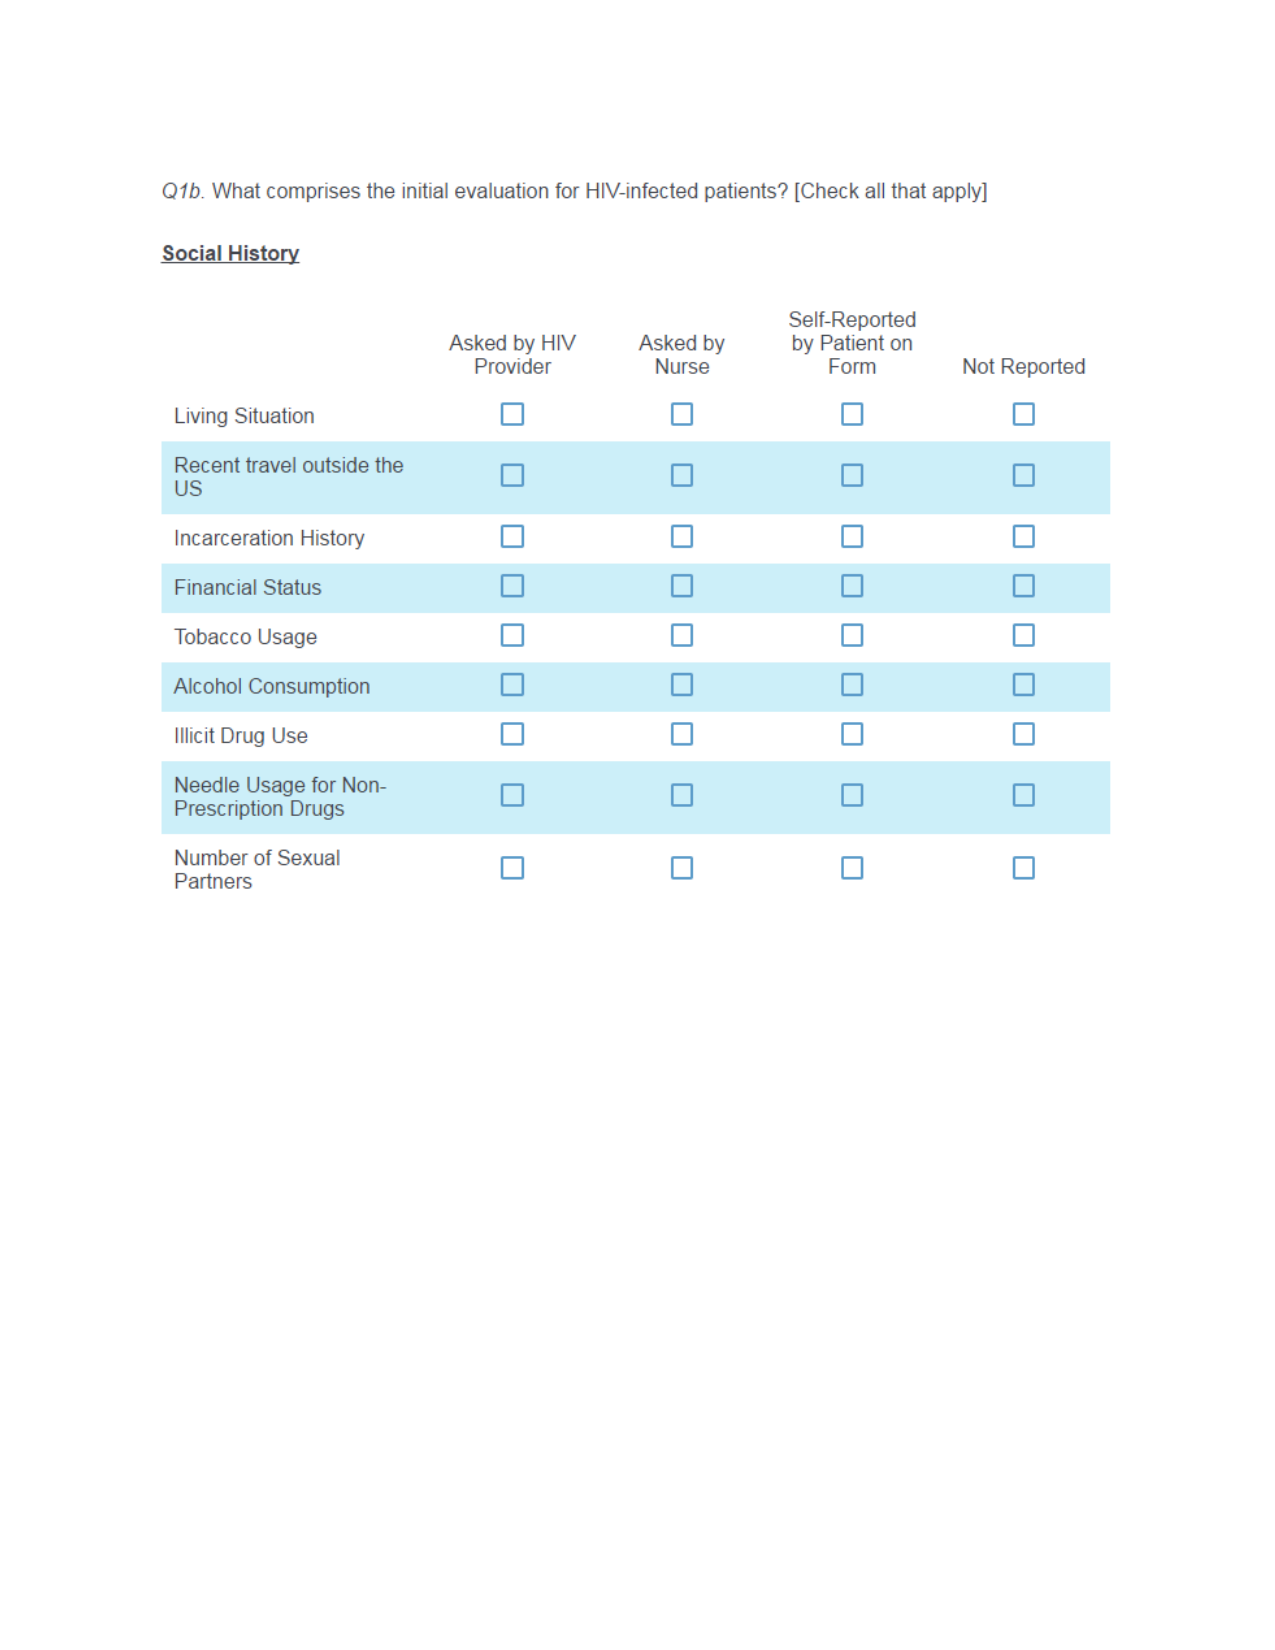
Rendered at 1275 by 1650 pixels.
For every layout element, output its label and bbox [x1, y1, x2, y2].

picture [150, 150, 1125, 907]
